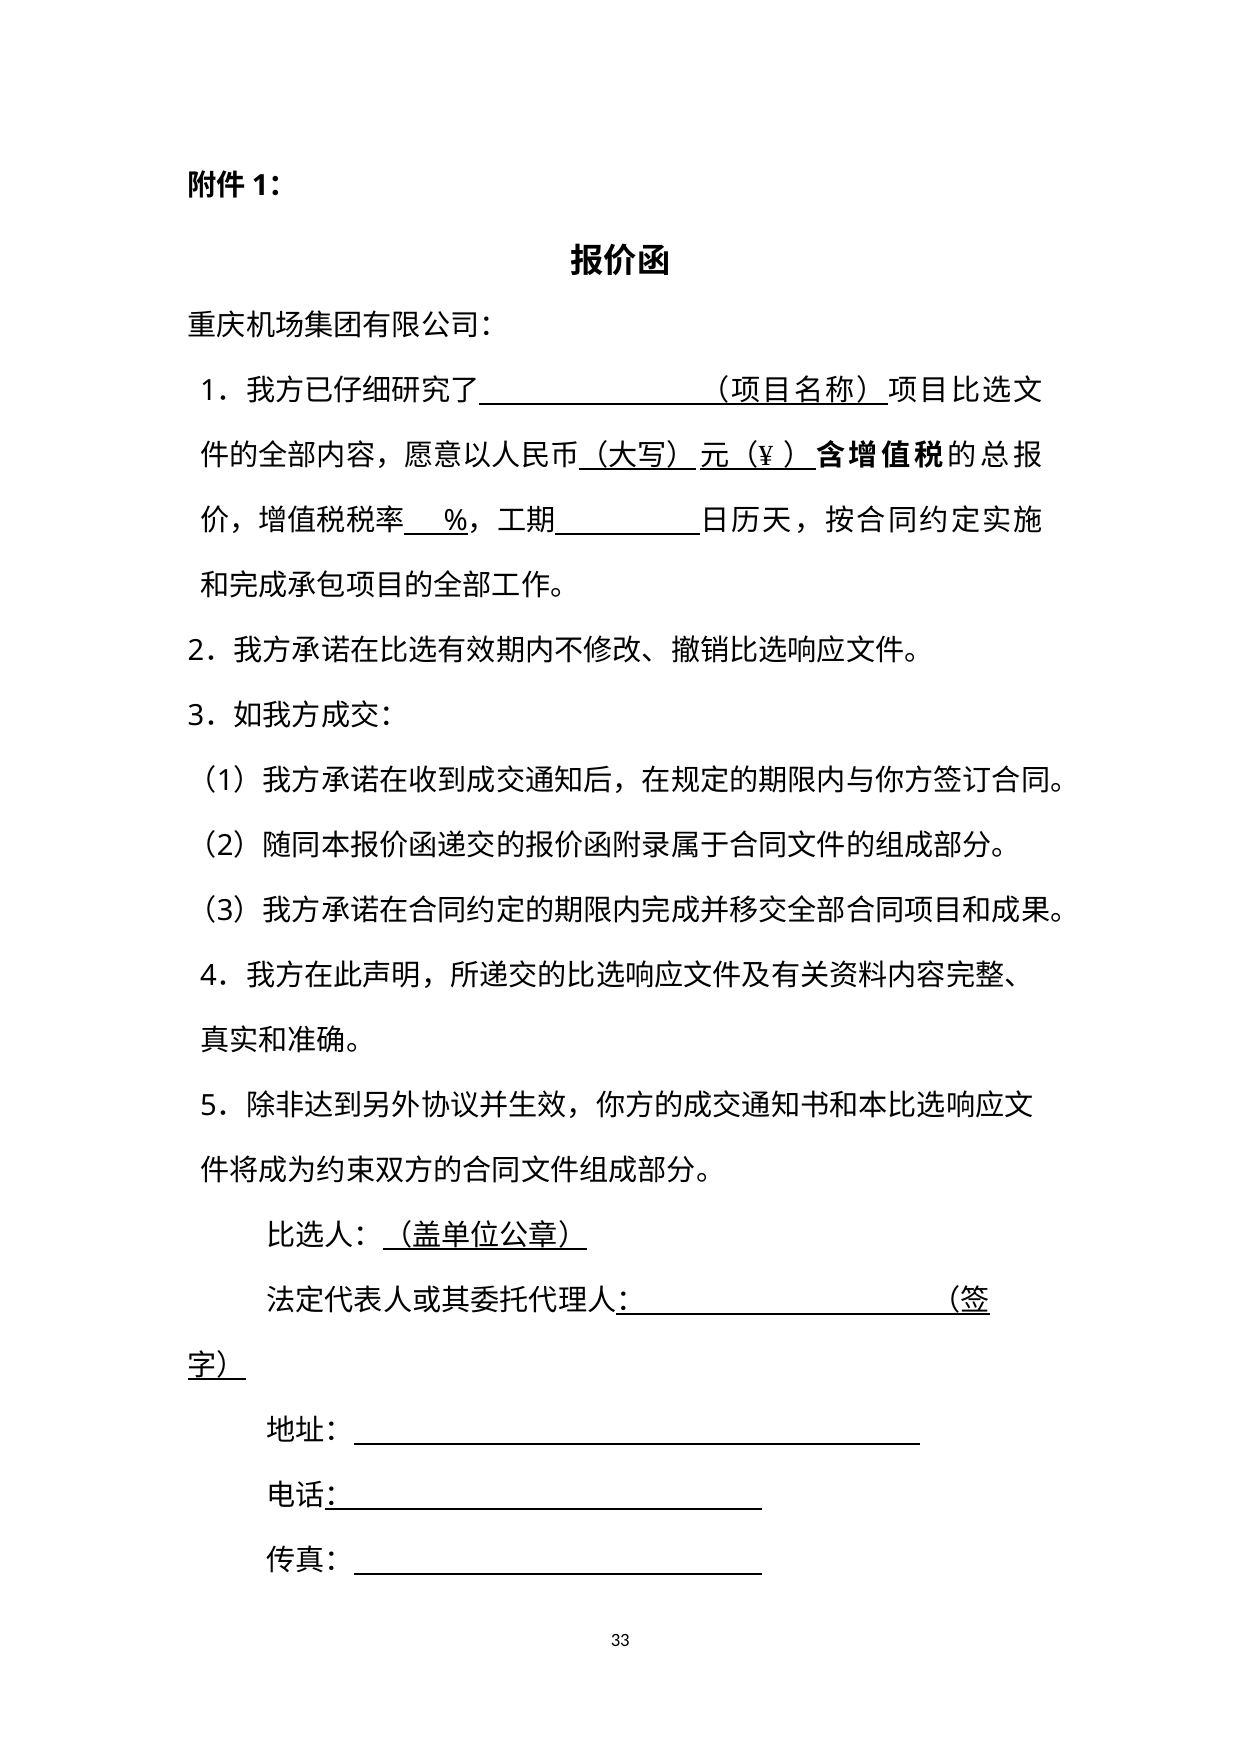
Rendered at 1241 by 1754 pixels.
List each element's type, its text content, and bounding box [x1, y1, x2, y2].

text 1．我方已仔细研究了 （项目名称）项目比选文件的全部内容，愿意以人民币（大写） 元（¥ ）含增值税的总报价，增值税税率 %，工期 日历天，按合同约定实施和完成承包项目的全部工作。 [200, 356, 1043, 616]
text 5．除非达到另外协议并生效，你方的成交通知书和本比选响应文件将成为约束双方的合同文件组成部分。 [200, 1071, 1054, 1201]
text 报价函 [187, 226, 1053, 291]
text 地址： [187, 1396, 1031, 1461]
text 2．我方承诺在比选有效期内不修改、撤销比选响应文件。 [187, 616, 1055, 681]
text 4．我方在此声明，所递交的比选响应文件及有关资料内容完整、真实和准确。 [200, 941, 1054, 1071]
text （1）我方承诺在收到成交通知后，在规定的期限内与你方签订合同。 [187, 746, 1061, 811]
text 附件1： [187, 162, 1053, 204]
text 比选人：（盖单位公章） [187, 1201, 1031, 1266]
text （2）随同本报价函递交的报价函附录属于合同文件的组成部分。 [187, 811, 1055, 876]
text 重庆机场集团有限公司： [187, 291, 1053, 356]
text 传真： [187, 1526, 1031, 1591]
text 法定代表人或其委托代理人： （签字） [187, 1266, 1031, 1396]
text 3．如我方成交： [187, 681, 1055, 746]
text （3）我方承诺在合同约定的期限内完成并移交全部合同项目和成果。 [187, 876, 1055, 941]
text 电话： [187, 1461, 1031, 1526]
